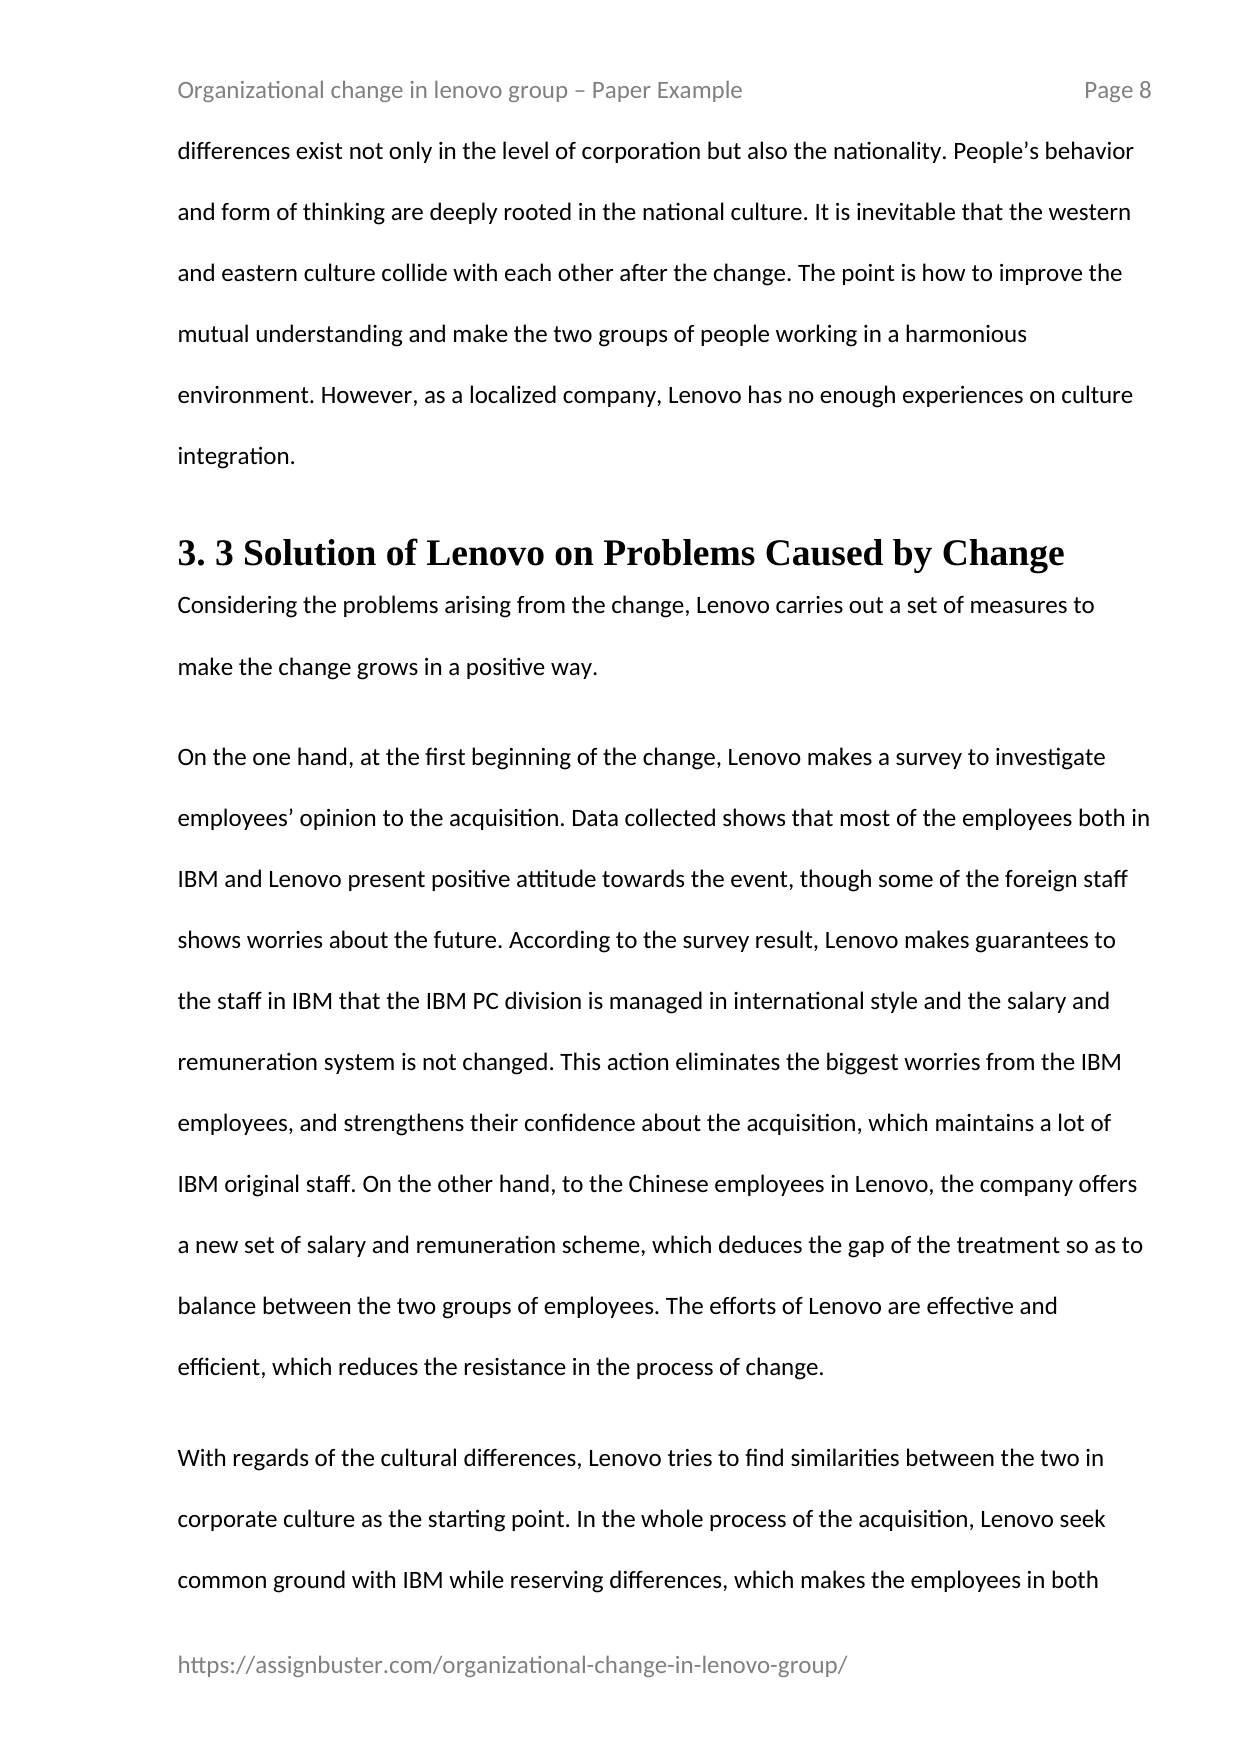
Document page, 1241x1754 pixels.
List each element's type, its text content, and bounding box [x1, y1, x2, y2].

text On the one hand, at the first beginning of the change, Lenovo makes a survey to investigate employees’ opinion to the acquisition. Data collected shows that most of the employees both in IBM and Lenovo present positive attitude towards the event, though some of the foreign staff shows worries about the future. According to the survey result, Lenovo makes guarantees to the staff in IBM that the IBM PC division is managed in international style and the salary and remuneration system is not changed. This action eliminates the biggest worries from the IBM employees, and strengthens their confidence about the acquisition, which maintains a lot of IBM original staff. On the other hand, to the Chinese employees in Lenovo, the company offers a new set of salary and remuneration scheme, which deduces the gap of the treatment so as to balance between the two groups of employees. The efforts of Lenovo are effective and efficient, which reduces the resistance in the process of change. [177, 741, 1152, 1382]
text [177, 135, 1152, 471]
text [177, 1442, 1152, 1595]
subtitle 3. 3 Solution of Lenovo on Problems Caused by Change [177, 531, 1152, 574]
text Considering the problems arising from the change, Lenovo carries out a set of measures to make the change grows in a positive way. [177, 589, 1152, 681]
